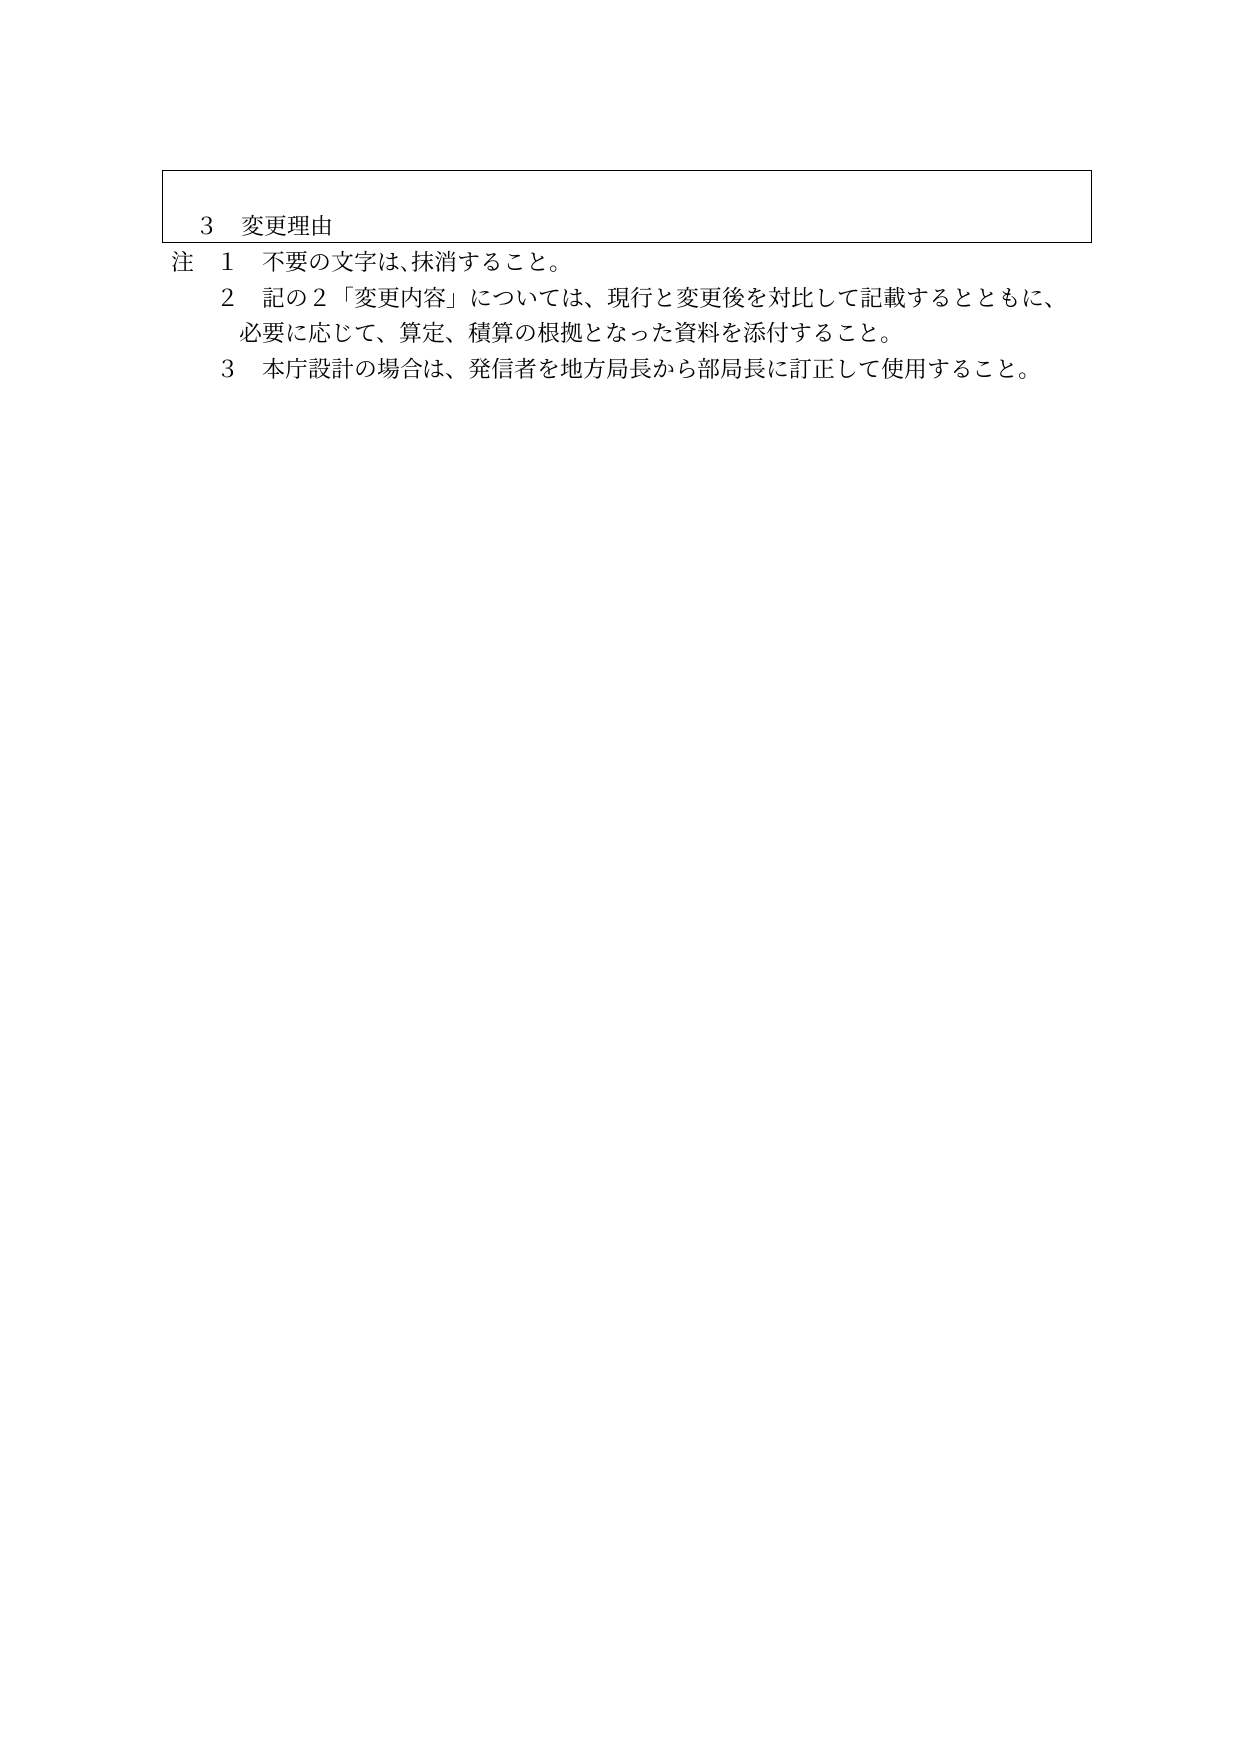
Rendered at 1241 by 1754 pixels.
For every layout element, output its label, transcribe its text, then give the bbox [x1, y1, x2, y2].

text 注 １ 不要の文字は､抹消すること。 [171, 243, 1069, 278]
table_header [163, 171, 1091, 242]
text ２ 記の２「変更内容」については、現行と変更後を対比して記載するとともに、必要に応じて、算定、積算の根拠となった資料を添付すること。 [171, 278, 1069, 349]
text ３ 本庁設計の場合は、発信者を地方局長から部局長に訂正して使用すること。 [171, 349, 1069, 385]
